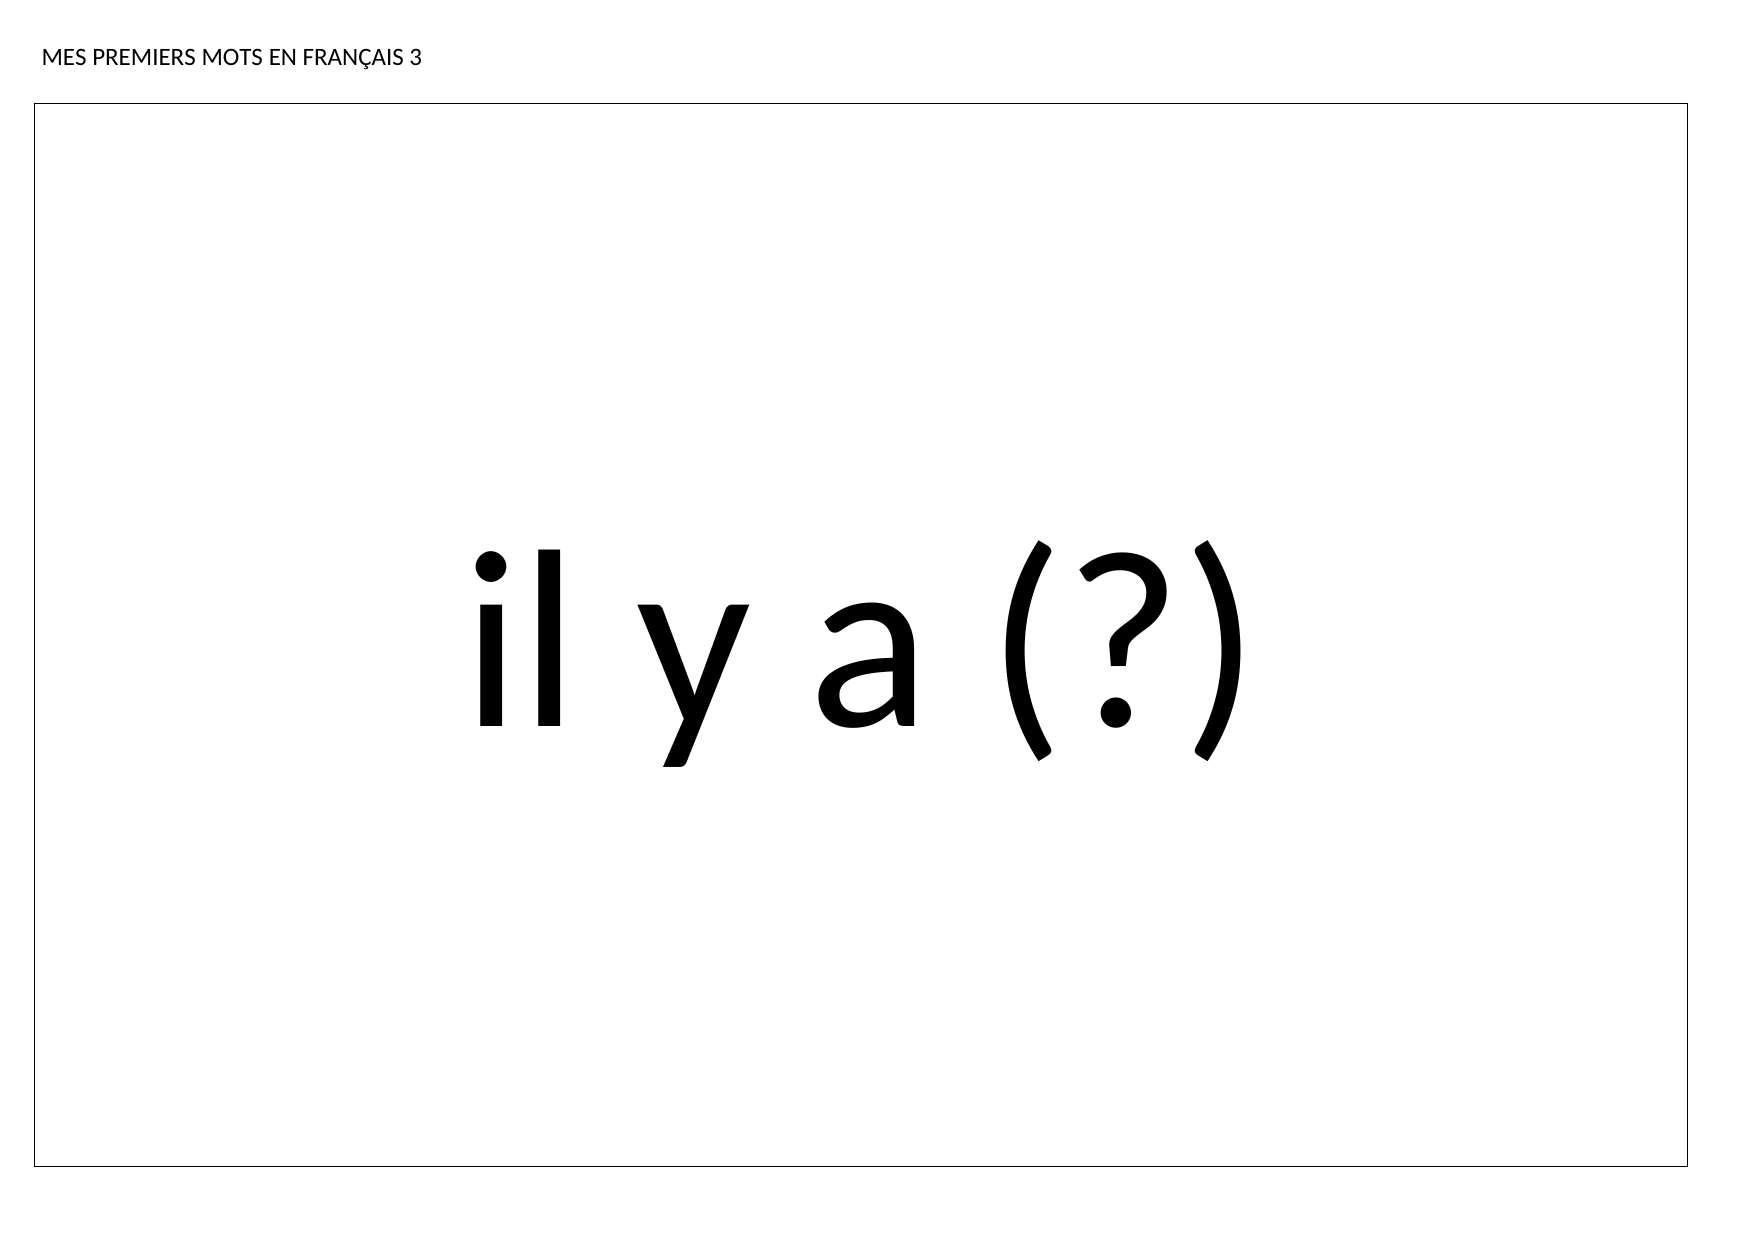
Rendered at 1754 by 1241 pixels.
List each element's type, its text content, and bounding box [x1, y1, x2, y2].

table_header il y a (?) [35, 104, 1687, 1166]
text MES PREMIERS MOTS EN FRANÇAIS 3 [41, 41, 1713, 72]
